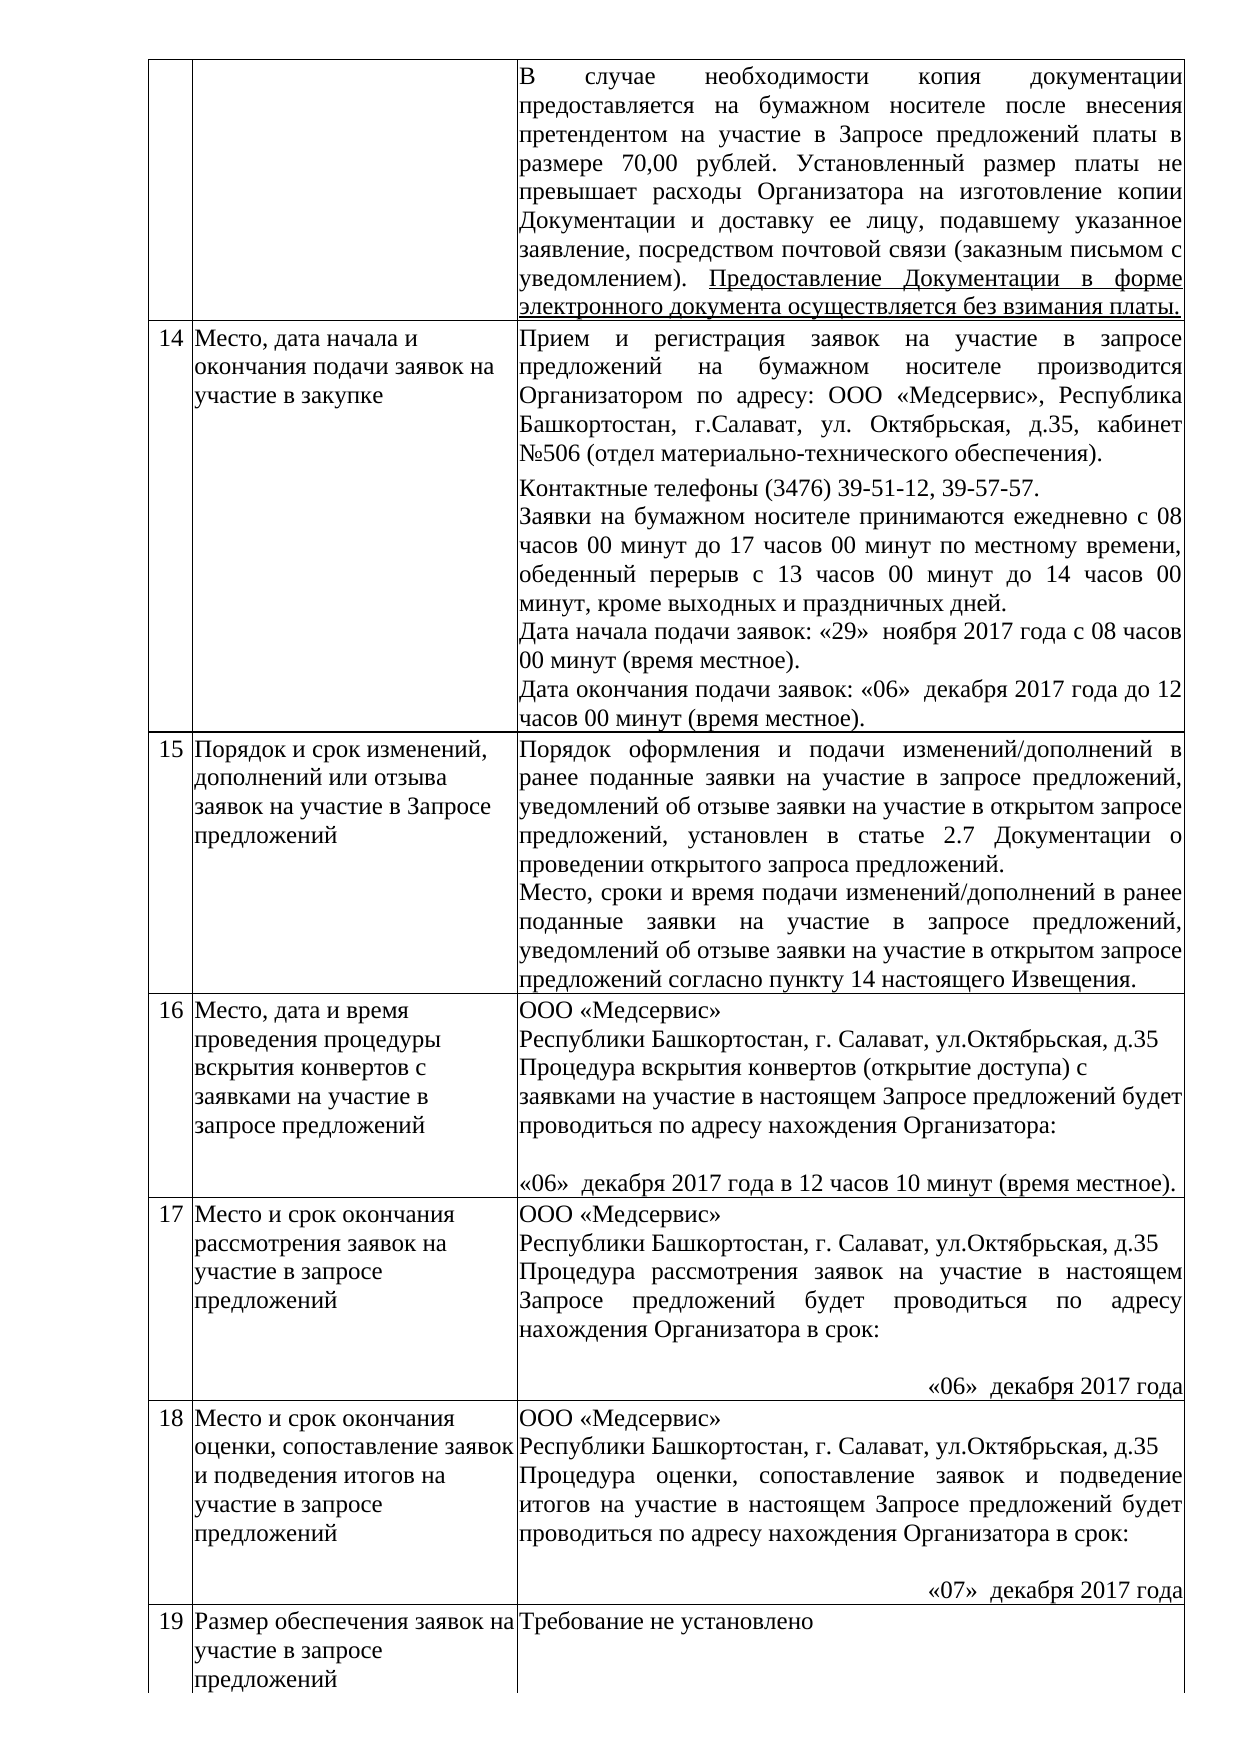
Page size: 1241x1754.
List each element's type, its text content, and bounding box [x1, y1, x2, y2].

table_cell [193, 60, 517, 320]
table_cell 15 [149, 733, 192, 992]
table_cell Порядок оформления и подачи изменений/дополнений в ранее поданные заявки на участие в запросе предложений, уведомлений об отзыве заявки на участие в открытом запросе предложений, установлен в статье 2.7 Документации о проведении открытого запроса предложений. Место, сроки и время подачи изменений/дополнений в ранее поданные заявки на участие в запросе предложений, уведомлений об отзыве заявки на участие в открытом запросе предложений согласно пункту 14 настоящего Извещения. [518, 733, 1184, 992]
table_cell Место и срок окончания оценки, сопоставление заявок и подведения итогов на участие в запросе предложений [193, 1401, 517, 1604]
table_cell 14 [149, 321, 192, 731]
table_cell 18 [149, 1401, 192, 1604]
table_cell ООО «Медсервис» Республики Башкортостан, г. Салават, ул.Октябрьская, д.35 Процедура рассмотрения заявок на участие в настоящем Запросе предложений будет проводиться по адресу нахождения Организатора в срок: «06» декабря 2017 года [518, 1198, 1184, 1400]
table_cell Порядок и срок изменений, дополнений или отзыва заявок на участие в Запросе предложений [193, 733, 517, 992]
table_cell 19 [149, 1605, 192, 1692]
table_cell Размер обеспечения заявок на участие в запросе предложений [193, 1605, 517, 1692]
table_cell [518, 1605, 1184, 1692]
table_cell Место и срок окончания рассмотрения заявок на участие в запросе предложений [193, 1198, 517, 1400]
table_cell 16 [149, 994, 192, 1197]
table_cell ООО «Медсервис» Республики Башкортостан, г. Салават, ул.Октябрьская, д.35 Процедура оценки, сопоставление заявок и подведение итогов на участие в настоящем Запросе предложений будет проводиться по адресу нахождения Организатора в срок: «07» декабря 2017 года [518, 1401, 1184, 1604]
table_cell Место, дата начала и окончания подачи заявок на участие в закупке [193, 321, 517, 731]
table_cell ООО «Медсервис» Республики Башкортостан, г. Салават, ул.Октябрьская, д.35 Процедура вскрытия конвертов (открытие доступа) с заявками на участие в настоящем Запросе предложений будет проводиться по адресу нахождения Организатора: «06» декабря 2017 года в 12 часов 10 минут (время местное). [518, 994, 1184, 1197]
table_cell 17 [149, 1198, 192, 1400]
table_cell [518, 60, 1184, 320]
table_cell Прием и регистрация заявок на участие в запросе предложений на бумажном носителе производится Организатором по адресу: ООО «Медсервис», Республика Башкортостан, г.Салават, ул. Октябрьская, д.35, кабинет №506 (отдел материально-технического обеспечения). Контактные телефоны (3476) 39-51-12, 39-57-57. Заявки на бумажном носителе принимаются ежедневно с 08 часов 00 минут до 17 часов 00 минут по местному времени, обеденный перерыв с 13 часов 00 минут до 14 часов 00 минут, кроме выходных и праздничных дней. Дата начала подачи заявок: «29» ноября 2017 года с 08 часов 00 минут (время местное). Дата окончания подачи заявок: «06» декабря 2017 года до 12 часов 00 минут (время местное). [518, 321, 1184, 731]
table_cell 13 [149, 60, 192, 320]
table_cell Место, дата и время проведения процедуры вскрытия конвертов с заявками на участие в запросе предложений [193, 994, 517, 1197]
